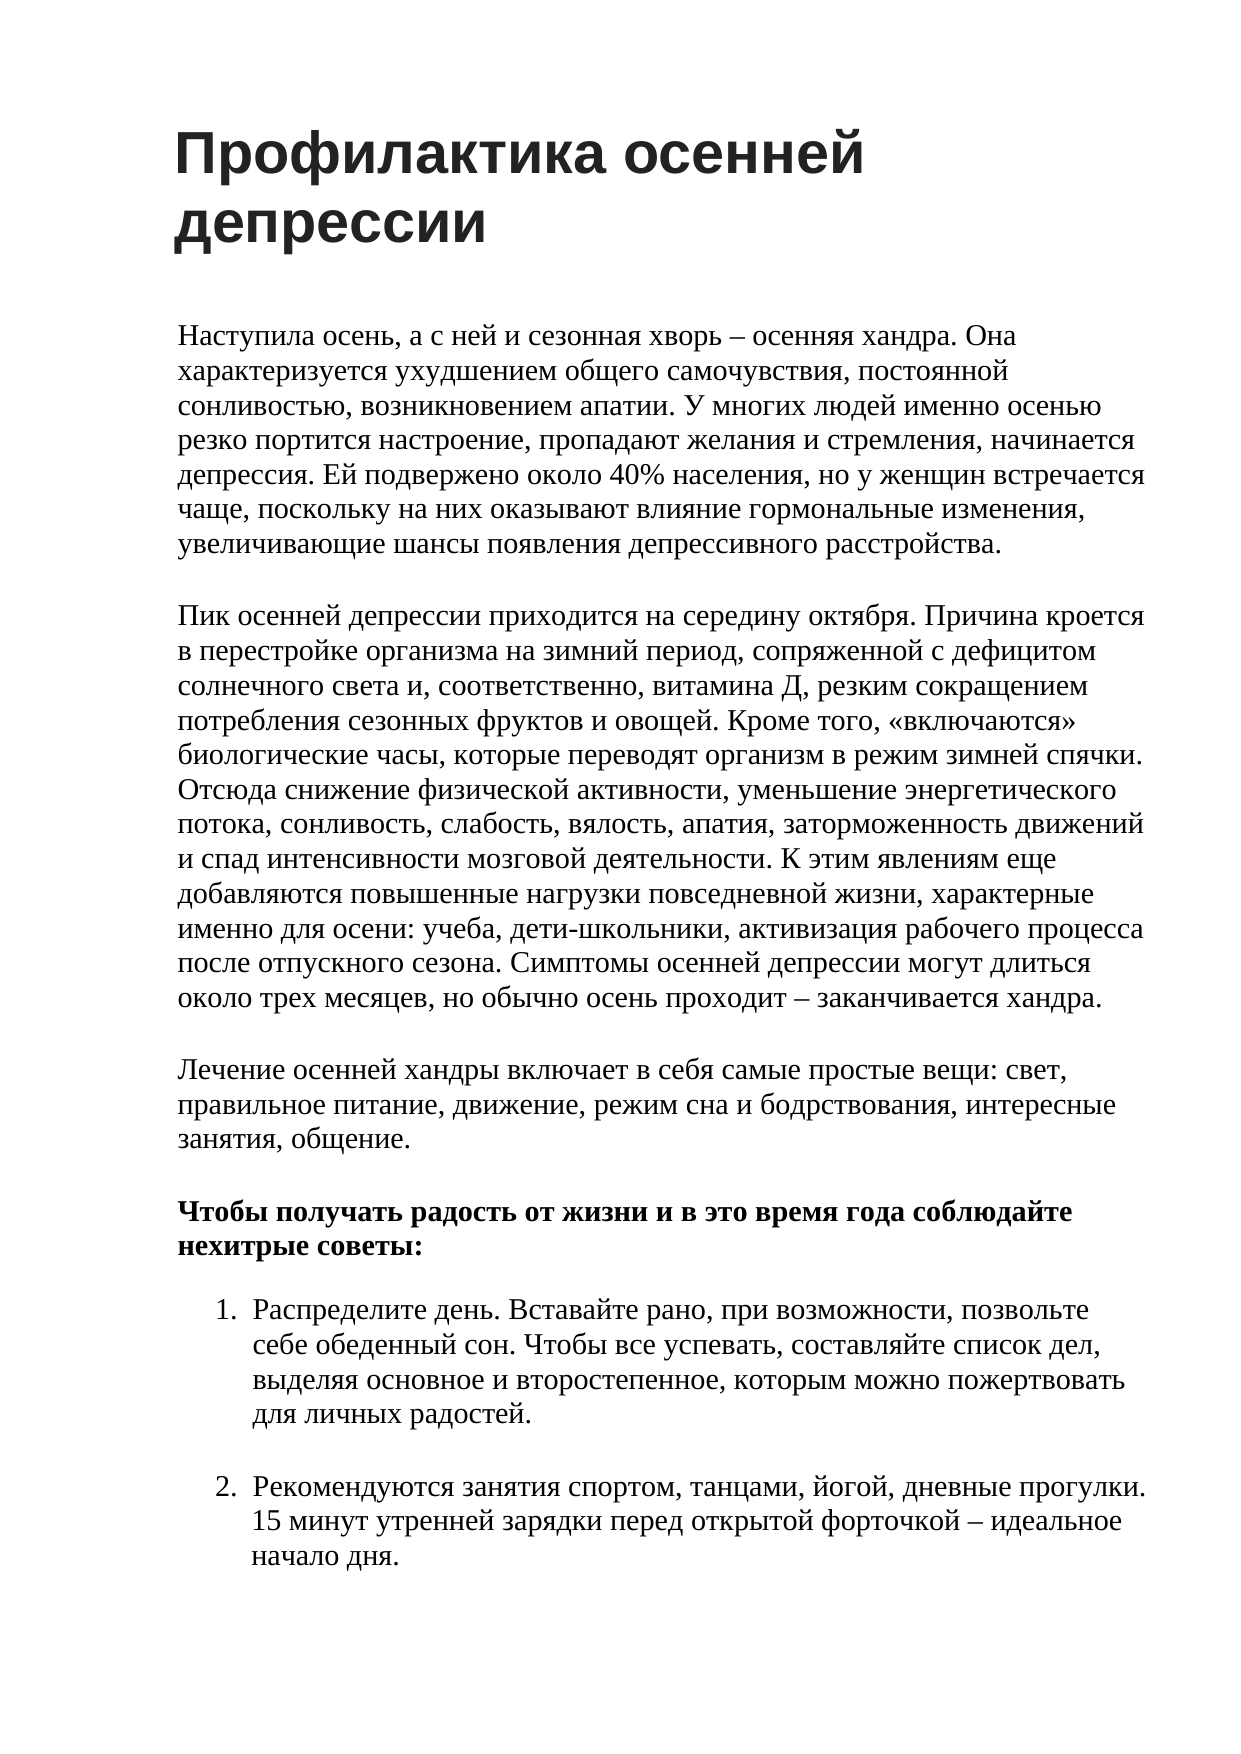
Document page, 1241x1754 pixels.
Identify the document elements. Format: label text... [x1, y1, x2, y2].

list Распределите день. Вставайте рано, при возможности, позвольте себе обеденный сон. Чтобы все успевать, составляйте список дел, выделяя основное и второстепенное, которым можно пожертвовать для личных радостей. [215, 1291, 1152, 1430]
text Наступила осень, а с ней и сезонная хворь – осенняя хандра. Она характеризуется ухудшением общего самочувствия, постоянной сонливостью, возникновением апатии. У многих людей именно осенью резко портится настроение, пропадают желания и стремления, начинается депрессия. Ей подвержено около 40% населения, но у женщин встречается чаще, поскольку на них оказывают влияние гормональные изменения, увеличивающие шансы появления депрессивного расстройства. [177, 317, 1152, 560]
text 2. Рекомендуются занятия спортом, танцами, йогой, дневные прогулки. 15 минут утренней зарядки перед открытой форточкой – идеальное начало дня. [215, 1468, 1152, 1572]
text Чтобы получать радость от жизни и в это время года соблюдайте нехитрые советы: [177, 1193, 1152, 1262]
text Пик осенней депрессии приходится на середину октября. Причина кроется в перестройке организма на зимний период, сопряженной с дефицитом солнечного света и, соответственно, витамина Д, резким сокращением потребления сезонных фруктов и овощей. Кроме того, «включаются» биологические часы, которые переводят организм в режим зимней спячки. Отсюда снижение физической активности, уменьшение энергетического потока, сонливость, слабость, вялость, апатия, заторможенность движений и спад интенсивности мозговой деятельности. К этим явлениям еще добавляются повышенные нагрузки повседневной жизни, характерные именно для осени: учеба, дети-школьники, активизация рабочего процесса после отпускного сезона. Симптомы осенней депрессии могут длиться около трех месяцев, но обычно осень проходит – заканчивается хандра. [177, 598, 1152, 1014]
text Лечение осенней хандры включает в себя самые простые вещи: свет, правильное питание, движение, режим сна и бодрствования, интересные занятия, общение. [177, 1051, 1152, 1155]
text Профилактика осенней депрессии [174, 118, 1152, 255]
